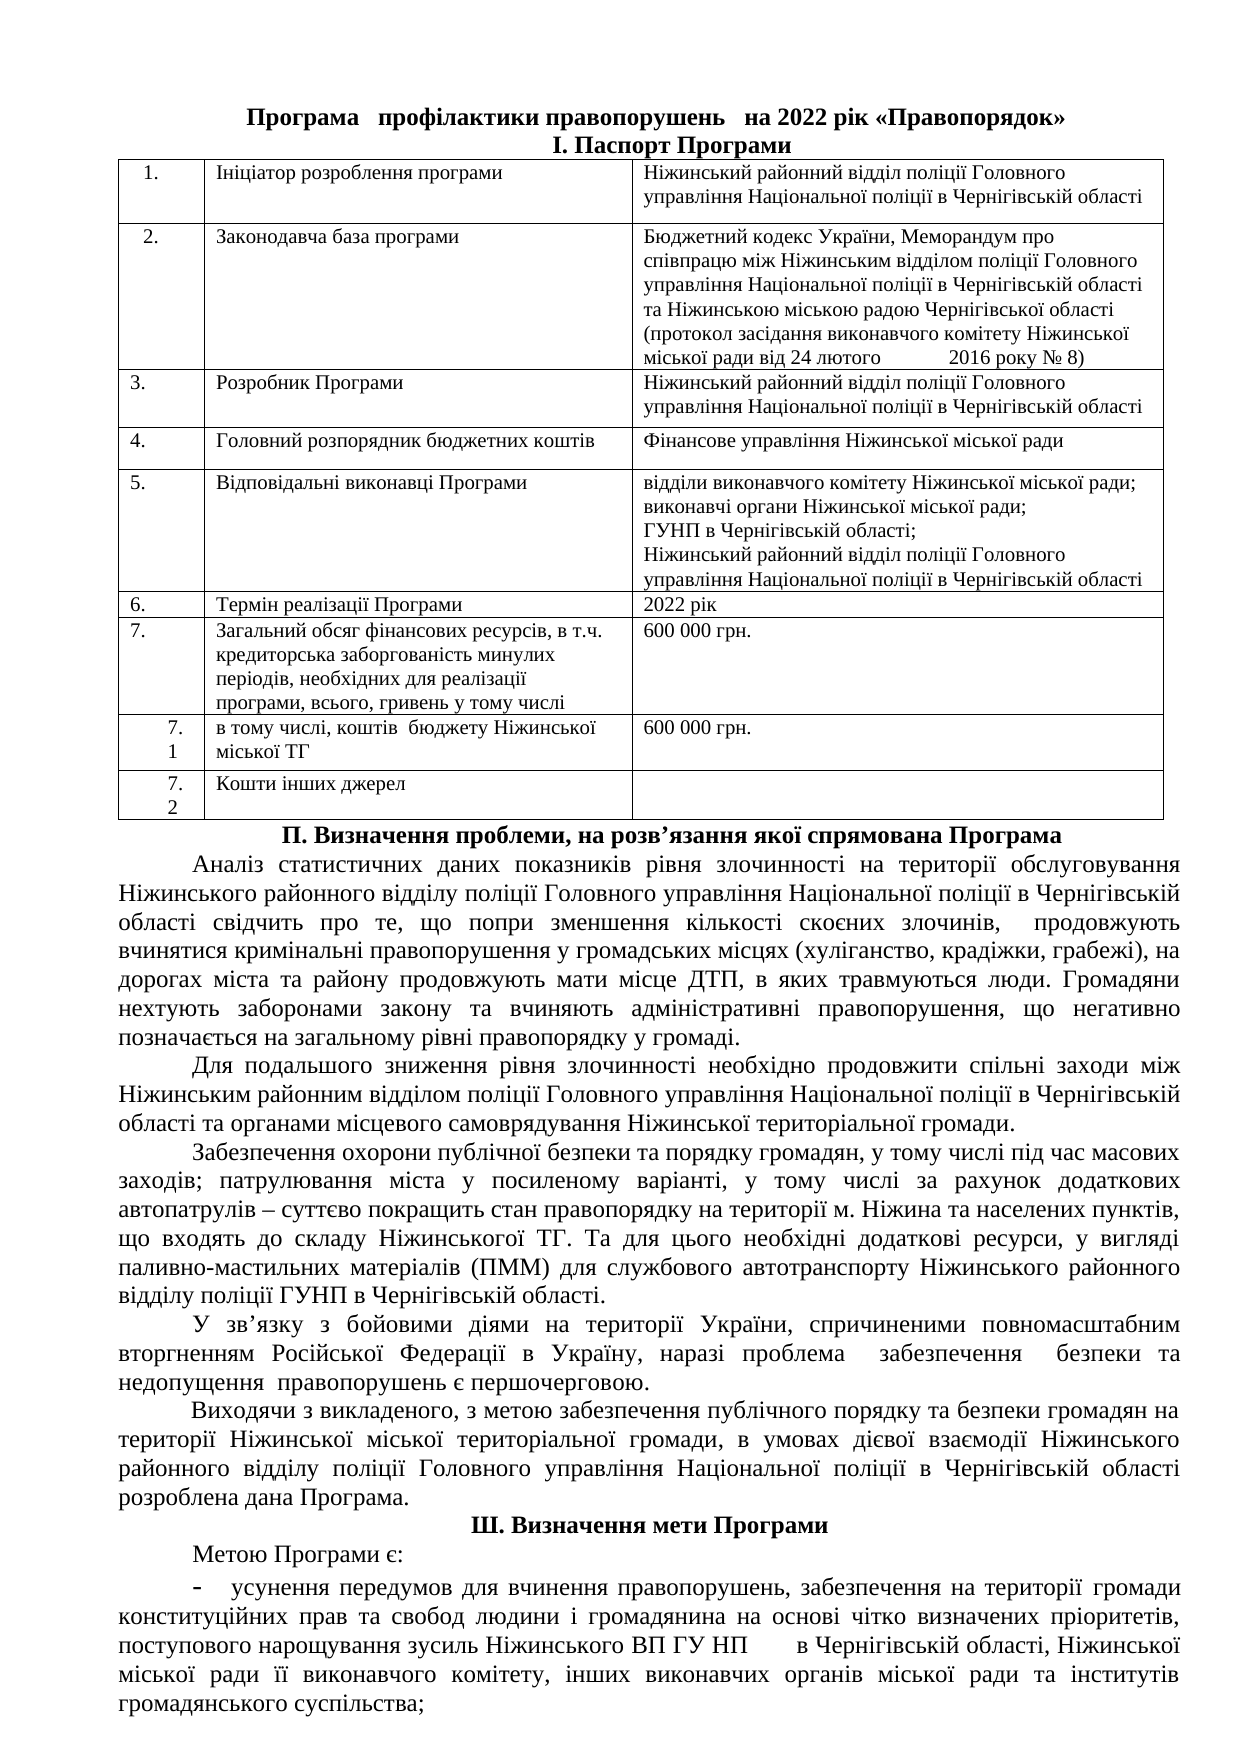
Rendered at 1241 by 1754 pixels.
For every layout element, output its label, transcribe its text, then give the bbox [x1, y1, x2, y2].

table_cell Термін реалізації Програми [205, 592, 632, 617]
table_cell відділи виконавчого комітету Ніжинської міської ради; виконавчі органи Ніжинської міської ради; ГУНП в Чернігівській області; Ніжинський районний відділ поліції Головного управління Національної поліції в Чернігівській області [633, 470, 1163, 591]
table_cell [119, 470, 204, 591]
table_cell 600 000 грн. [633, 618, 1163, 714]
text Програма профілактики правопорушень на 2022 рік «Правопорядок» [118, 102, 1181, 131]
table_cell [119, 370, 204, 427]
table_cell [119, 224, 204, 369]
text Метою Програми є: [118, 1539, 1181, 1568]
table_cell [119, 592, 204, 617]
table_cell Головний розпорядник бюджетних коштів [205, 428, 632, 469]
table_cell 7.1 [119, 715, 204, 770]
table_header Ніжинський районний відділ поліції Головного управління Національної поліції в Чернігівській області [633, 160, 1163, 223]
table_cell Бюджетний кодекс України, Меморандум про співпрацю між Ніжинським відділом поліції Головного управління Національної поліції в Чернігівській області та Ніжинською міською радою Чернігівської області (протокол засідання виконавчого комітету Ніжинської міської ради від 24 лютого 2016 року № 8) [633, 224, 1163, 369]
table_cell Загальний обсяг фінансових ресурсів, в т.ч. кредиторська заборгованість минулих періодів, необхідних для реалізації програми, всього, гривень у тому числі [205, 618, 632, 714]
text П. Визначення проблеми, на розв’язання якої спрямована Програма [118, 820, 1181, 849]
table_cell в тому числі, коштів бюджету Ніжинської міської ТГ [205, 715, 632, 770]
table_cell 2022 рік [633, 592, 1163, 617]
list усунення передумов для вчинення правопорушень, забезпечення на території громади конституційних прав та свобод людини і громадянина на основі чітко визначених пріоритетів, поступового нарощування зусиль Ніжинського ВП ГУ НП в Чернігівській області, Ніжинської міської ради її виконавчого комітету, інших виконавчих органів міської ради та інститутів громадянського суспільства; [118, 1568, 1181, 1716]
table_cell Розробник Програми [205, 370, 632, 427]
text У зв’язку з бойовими діями на території України, спричиненими повномасштабним вторгненням Російської Федерації в Україну, наразі проблема забезпечення безпеки та недопущення правопорушень є першочерговою. [118, 1309, 1181, 1395]
table_cell Ніжинський районний відділ поліції Головного управління Національної поліції в Чернігівській області [633, 370, 1163, 427]
table_cell [119, 428, 204, 469]
table_cell Законодавча база програми [205, 224, 632, 369]
table_cell 600 000 грн. [633, 715, 1163, 770]
table_cell [633, 771, 1163, 819]
table_cell Кошти інших джерел [205, 771, 632, 819]
text Ш. Визначення мети Програми [118, 1510, 1181, 1539]
table_cell 7.2 [119, 771, 204, 819]
table_header Ініціатор розроблення програми [205, 160, 632, 223]
text Забезпечення охорони публічної безпеки та порядку громадян, у тому числі під час масових заходів; патрулювання міста у посиленому варіанті, у тому числі за рахунок додаткових автопатрулів – суттєво покращить стан правопорядку на території м. Ніжина та населених пунктів, що входять до складу Ніжинськогої ТГ. Та для цього необхідні додаткові ресурси, у вигляді паливно-мастильних матеріалів (ПММ) для службового автотранспорту Ніжинського районного відділу поліції ГУНП в Чернігівській області. [118, 1137, 1181, 1309]
table_cell [119, 618, 204, 714]
text Для подальшого зниження рівня злочинності необхідно продовжити спільні заходи між Ніжинським районним відділом поліції Головного управління Національної поліції в Чернігівській області та органами місцевого самоврядування Ніжинської територіальної громади. [118, 1050, 1181, 1137]
text Аналіз статистичних даних показників рівня злочинності на території обслуговування Ніжинського районного відділу поліції Головного управління Національної поліції в Чернігівській області свідчить про те, що попри зменшення кількості скоєних злочинів, продовжують вчинятися кримінальні правопорушення у громадських місцях (хуліганство, крадіжки, грабежі), на дорогах міста та району продовжують мати місце ДТП, в яких травмуються люди. Громадяни нехтують заборонами закону та вчиняють адміністративні правопорушення, що негативно позначається на загальному рівні правопорядку у громаді. [118, 849, 1181, 1050]
text І. Паспорт Програми [118, 131, 1181, 159]
text Виходячи з викладеного, з метою забезпечення публічного порядку та безпеки громадян на території Ніжинської міської територіальної громади, в умовах дієвої взаємодії Ніжинського районного відділу поліції Головного управління Національної поліції в Чернігівській області розроблена дана Програма. [118, 1395, 1181, 1510]
table_cell Фінансове управління Ніжинської міської ради [633, 428, 1163, 469]
table_header [119, 160, 204, 223]
table_cell Відповідальні виконавці Програми [205, 470, 632, 591]
